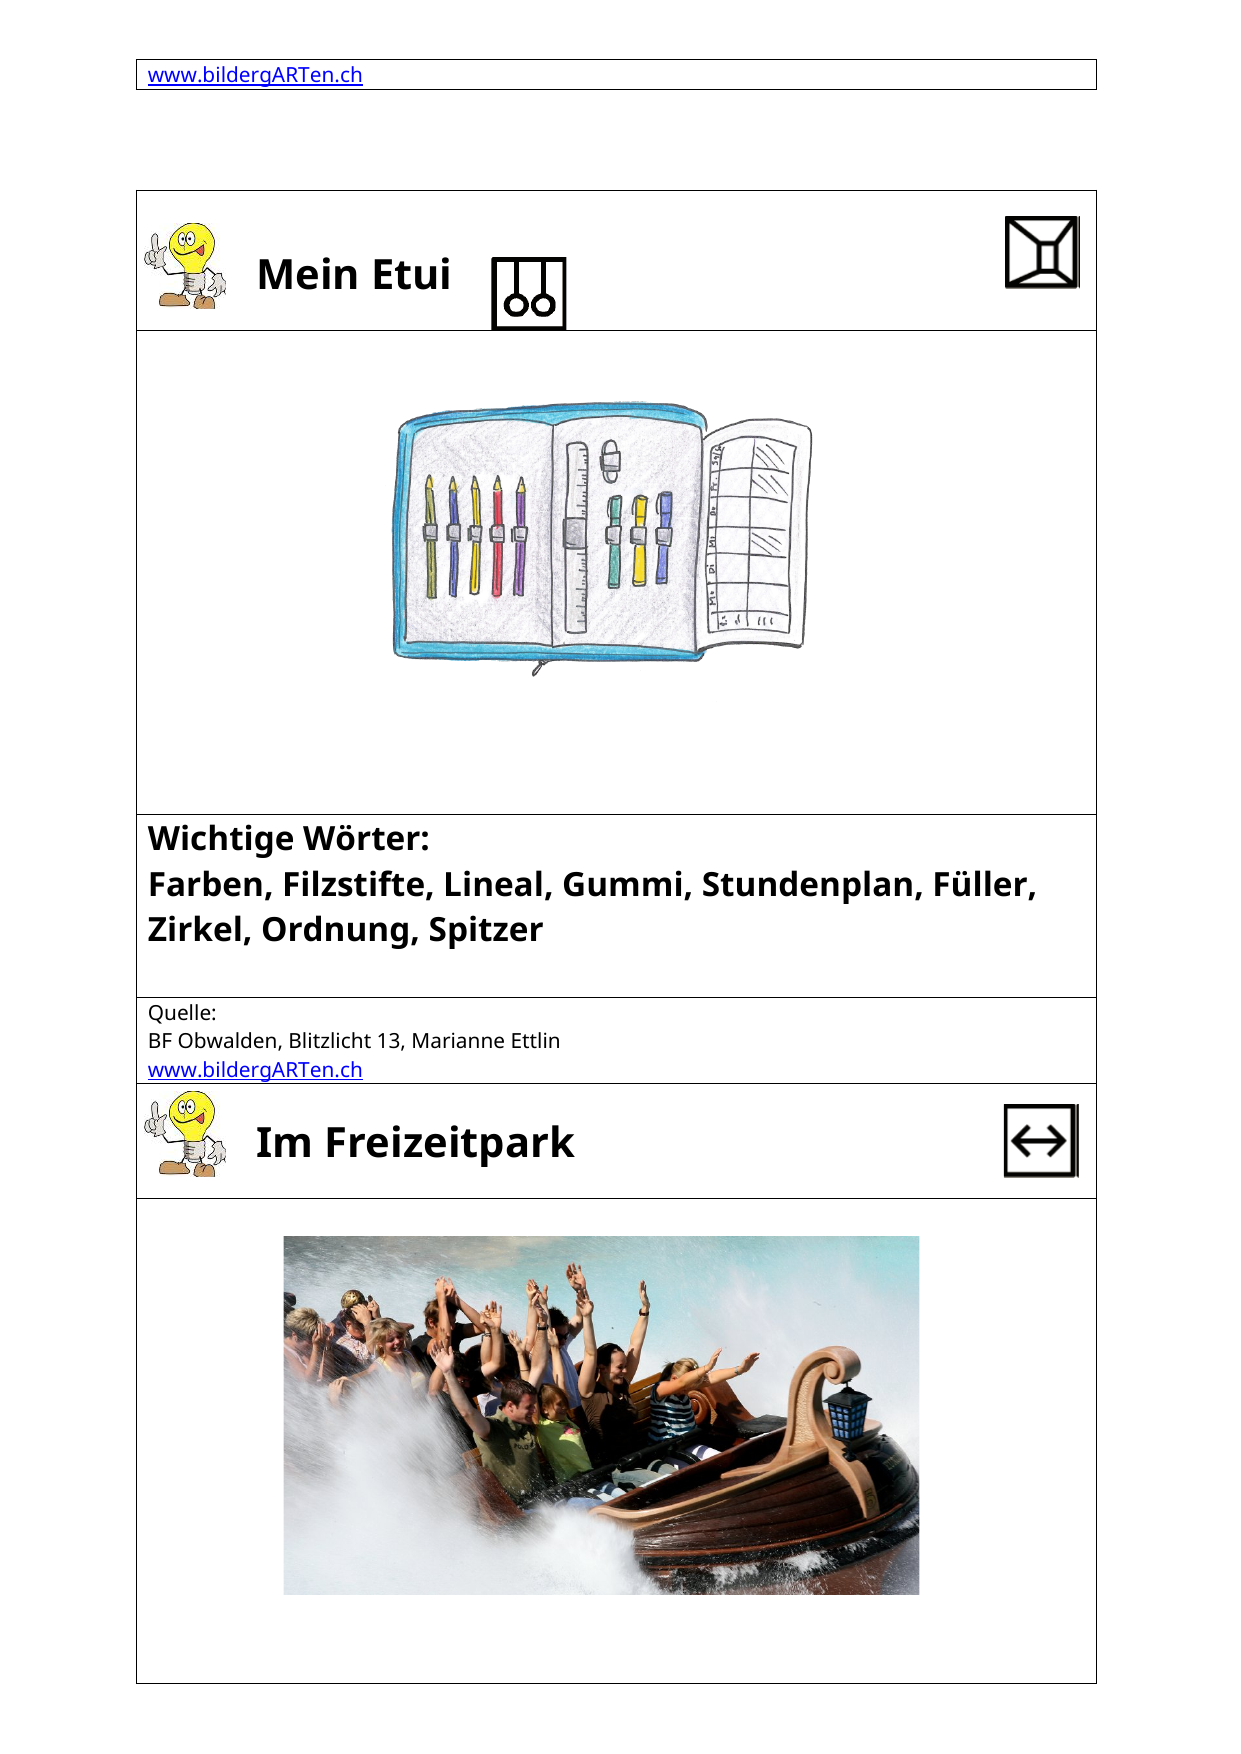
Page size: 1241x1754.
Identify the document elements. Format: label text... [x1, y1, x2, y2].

table_header Mein Etui [137, 191, 1096, 330]
picture [1005, 216, 1080, 289]
table_cell [137, 331, 1096, 814]
table_cell Quelle: BF Obwalden, Blitzlicht 13, Marianne Ettlin www.bildergARTen.ch [137, 998, 1096, 1083]
table_cell [137, 1199, 1096, 1682]
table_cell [137, 60, 1096, 88]
picture [375, 378, 832, 717]
picture [1003, 1104, 1079, 1178]
picture [283, 1236, 920, 1595]
table_cell Im Freizeitpark [137, 1084, 1096, 1198]
table_cell Wichtige Wörter: Farben, Filzstifte, Lineal, Gummi, Stundenplan, Füller, Zirkel, Ordnung, Spitzer [137, 815, 1096, 997]
